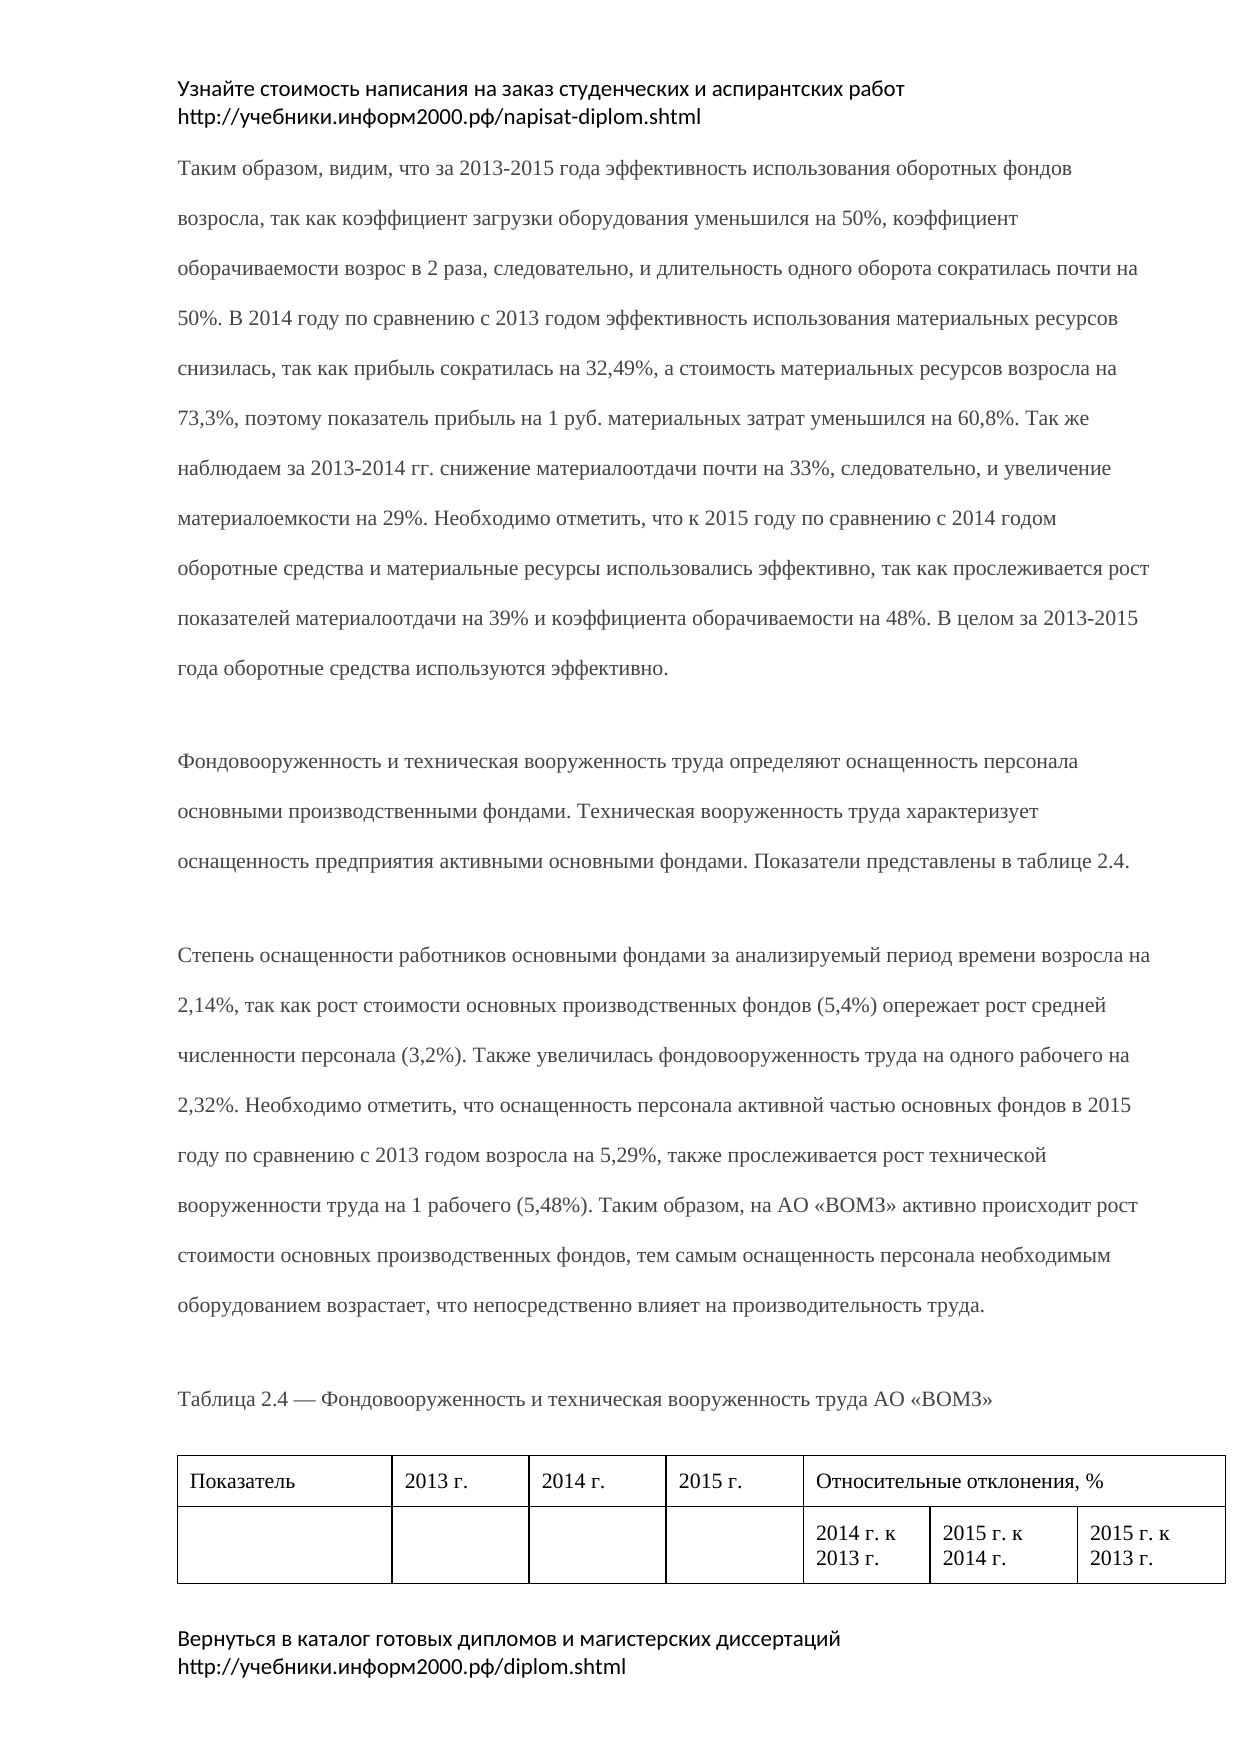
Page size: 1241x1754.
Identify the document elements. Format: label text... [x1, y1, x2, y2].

table_cell [393, 1507, 528, 1582]
table_header Относительные отклонения, % [804, 1456, 1225, 1506]
table_cell 2015 г. к 2013 г. [1078, 1507, 1225, 1582]
text Таким образом, видим, что за 2013-2015 года эффективность использования оборотных фондов возросла, так как коэффициент загрузки оборудования уменьшился на 50%, коэффициент оборачиваемости возрос в 2 раза, следовательно, и длительность одного оборота сократилась почти на 50%. В 2014 году по сравнению с 2013 годом эффективность использования материальных ресурсов снизилась, так как прибыль сократилась на 32,49%, а стоимость материальных ресурсов возросла на 73,3%, поэтому показатель прибыль на 1 руб. материальных затрат уменьшился на 60,8%. Так же наблюдаем за 2013-2014 гг. снижение материалоотдачи почти на 33%, следовательно, и увеличение материалоемкости на 29%. Необходимо отметить, что к 2015 году по сравнению с 2014 годом оборотные средства и материальные ресурсы использовались эффективно, так как прослеживается рост показателей материалоотдачи на 39% и коэффициента оборачиваемости на 48%. В целом за 2013-2015 года оборотные средства используются эффективно. [177, 130, 1152, 680]
table_cell [178, 1507, 391, 1582]
text Таблица 2.4 — Фондовооруженность и техническая вооруженность труда АО «ВОМЗ» [177, 1361, 1152, 1411]
table_cell [667, 1507, 803, 1582]
text Фондовооруженность и техническая вооруженность труда определяют оснащенность персонала основными производственными фондами. Техническая вооруженность труда характеризует оснащенность предприятия активными основными фондами. Показатели представлены в таблице 2.4. [177, 723, 1152, 873]
table_cell 2015 г. к 2014 г. [931, 1507, 1077, 1582]
table_header 2014 г. [530, 1456, 665, 1506]
text Степень оснащенности работников основными фондами за анализируемый период времени возросла на 2,14%, так как рост стоимости основных производственных фондов (5,4%) опережает рост средней численности персонала (3,2%). Также увеличилась фондовооруженность труда на одного рабочего на 2,32%. Необходимо отметить, что оснащенность персонала активной частью основных фондов в 2015 году по сравнению с 2013 годом возросла на 5,29%, также прослеживается рост технической вооруженности труда на 1 рабочего (5,48%). Таким образом, на АО «ВОМЗ» активно происходит рост стоимости основных производственных фондов, тем самым оснащенность персонала необходимым оборудованием возрастает, что непосредственно влияет на производительность труда. [177, 917, 1152, 1317]
table_cell 2014 г. к 2013 г. [804, 1507, 929, 1582]
table_cell [530, 1507, 665, 1582]
table_header 2015 г. [667, 1456, 803, 1506]
table_header 2013 г. [393, 1456, 528, 1506]
table_header Показатель [178, 1456, 391, 1506]
